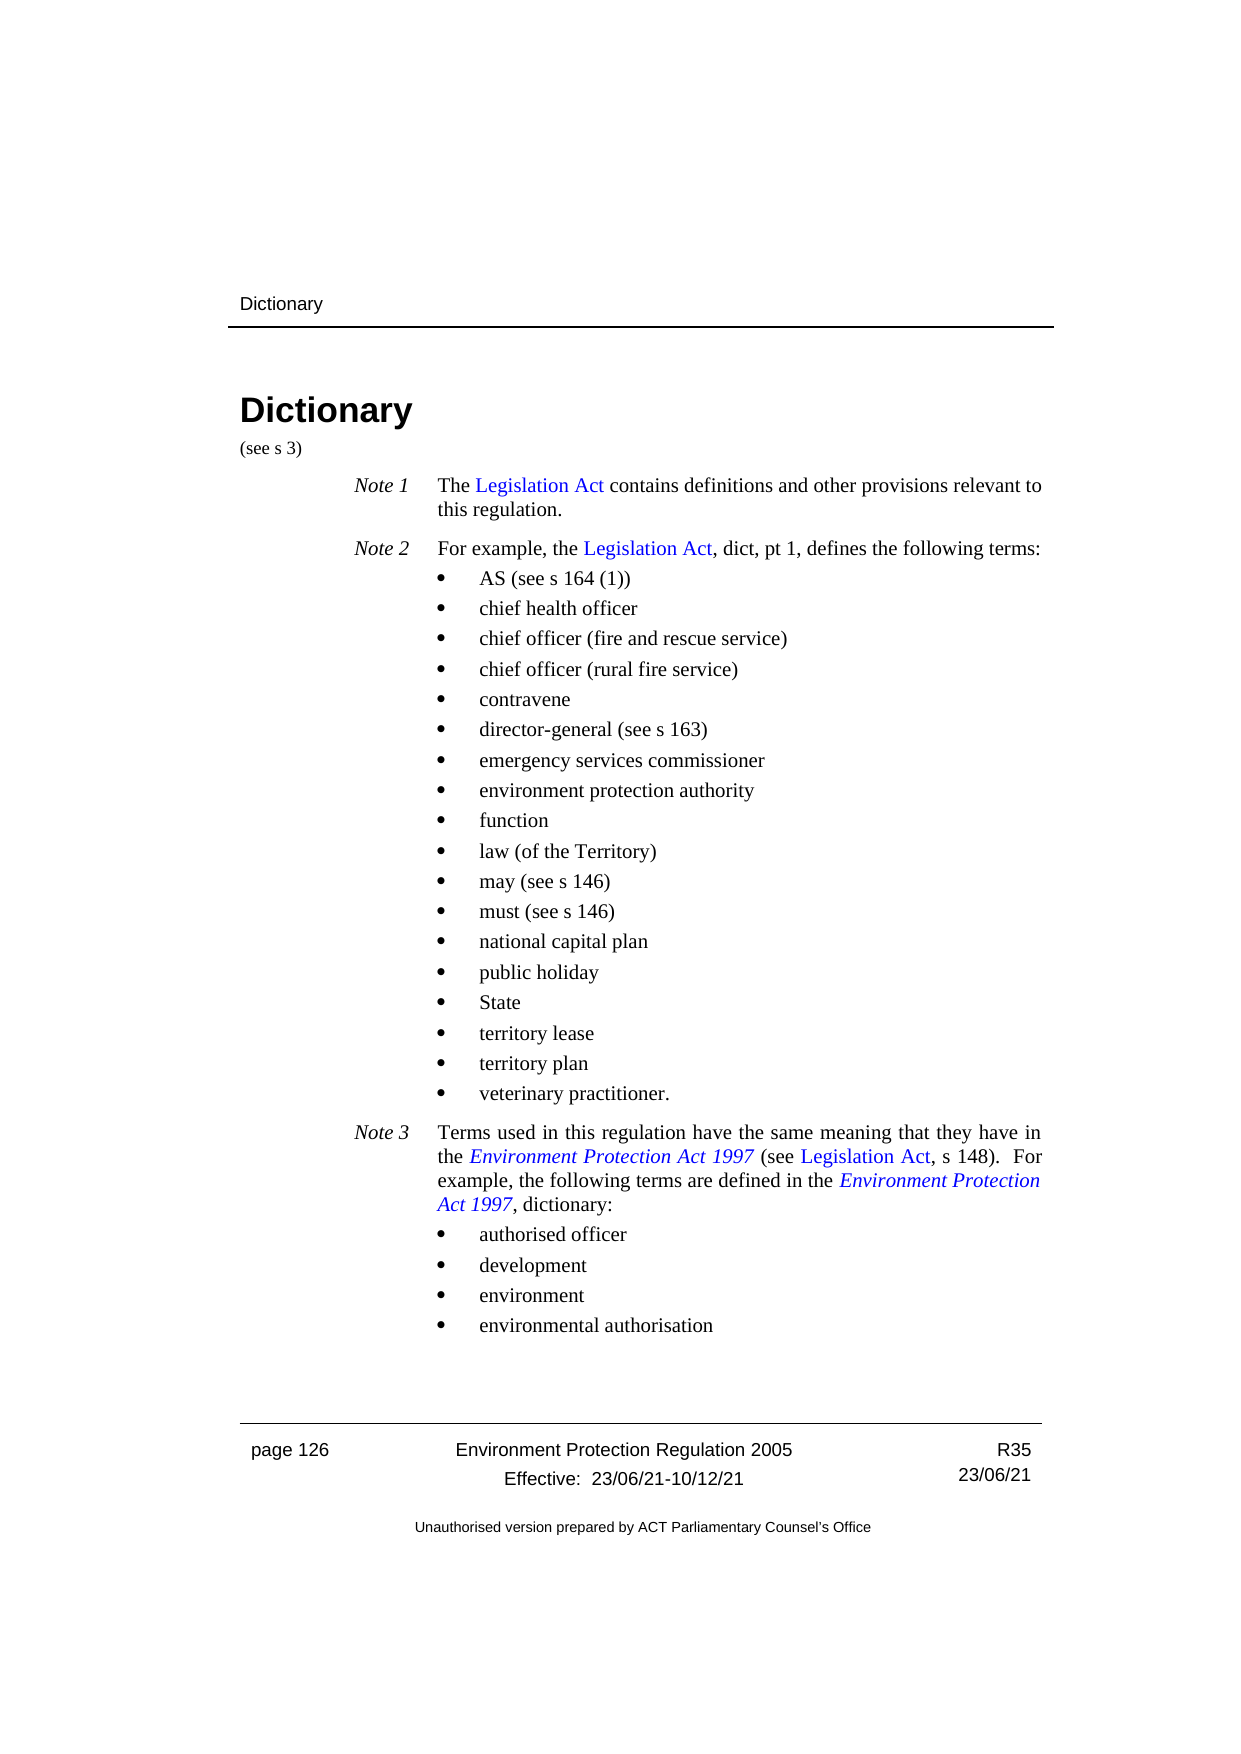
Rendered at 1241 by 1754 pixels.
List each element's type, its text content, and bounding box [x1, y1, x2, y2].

text  AS (see s 164 (1)) [437, 566, 1042, 590]
text  chief officer (rural fire service) [437, 657, 1042, 681]
text  environment protection authority [437, 778, 1042, 802]
text (see s 3) [239, 437, 1042, 458]
text  emergency services commissioner [437, 748, 1042, 772]
text  may (see s 146) [437, 869, 1042, 893]
text  national capital plan [437, 929, 1042, 953]
text  chief officer (fire and rescue service) [437, 626, 1042, 650]
text  contravene [437, 687, 1042, 711]
text  environment [437, 1283, 1042, 1307]
text  authorised officer [437, 1222, 1042, 1246]
text  veterinary practitioner. [437, 1081, 1042, 1105]
text  public holiday [437, 960, 1042, 984]
subtitle Dictionary [239, 389, 1042, 430]
text  director-general (see s 163) [437, 717, 1042, 741]
text  development [437, 1252, 1042, 1277]
text Note 1 The Legislation Act contains definitions and other provisions relevant to this regulation. [354, 473, 1042, 521]
text  chief health officer [437, 596, 1042, 620]
text Note 3 Terms used in this regulation have the same meaning that they have in the Environment Protection Act 1997 (see Legislation Act, s 148). For example, the following terms are defined in the Environment Protection Act 1997, dictionary: [354, 1120, 1042, 1216]
text  must (see s 146) [437, 899, 1042, 923]
text  State [437, 990, 1042, 1014]
text Note 2 For example, the Legislation Act, dict, pt 1, defines the following terms: [354, 535, 1042, 559]
text  territory plan [437, 1051, 1042, 1075]
text  function [437, 808, 1042, 832]
text  territory lease [437, 1020, 1042, 1044]
text  environmental authorisation [437, 1313, 1042, 1337]
text  law (of the Territory) [437, 838, 1042, 863]
